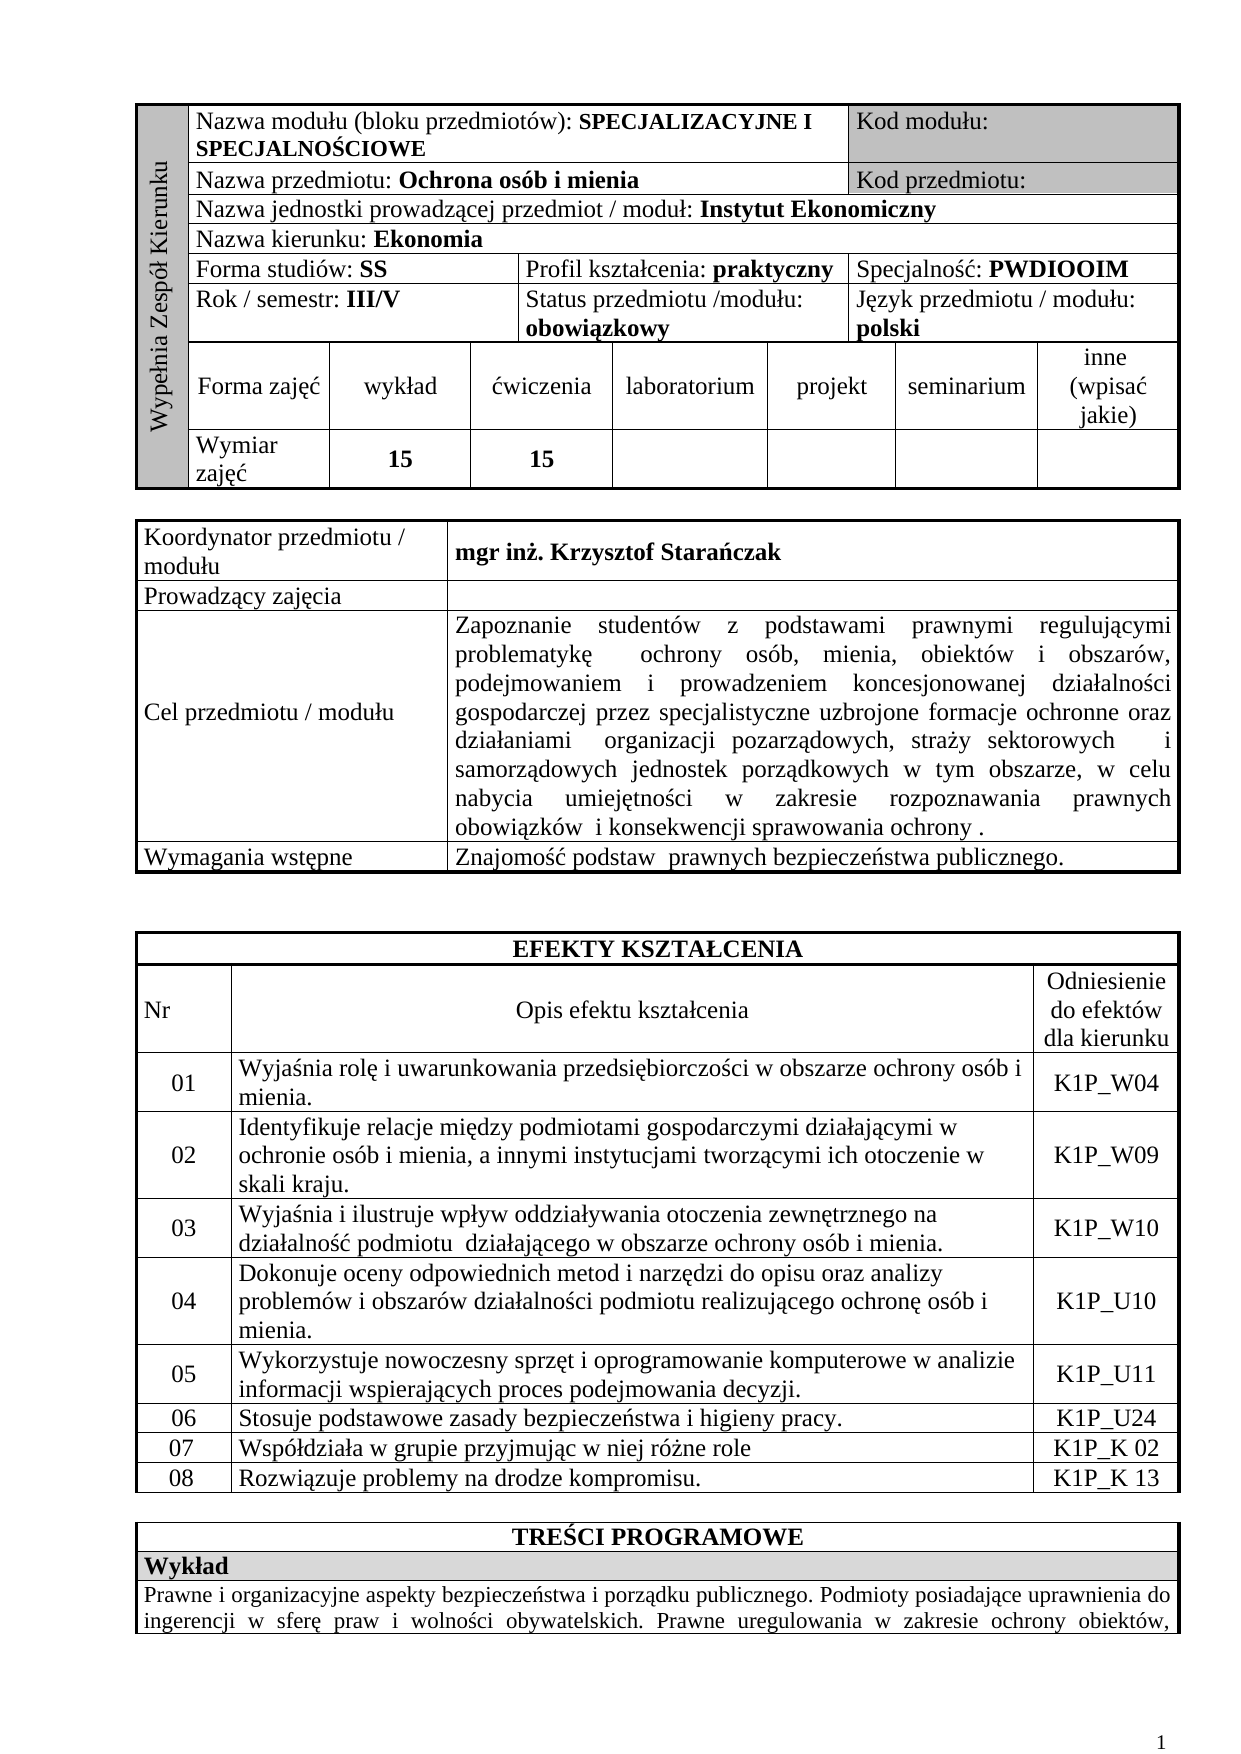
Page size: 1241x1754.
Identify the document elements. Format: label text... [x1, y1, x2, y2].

table_cell Nr [138, 966, 231, 1052]
table_cell 02 [138, 1112, 231, 1198]
table_cell K1P_U10 [1034, 1258, 1177, 1344]
table_cell 08 [138, 1463, 231, 1492]
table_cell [138, 1581, 1177, 1633]
table_cell 15 [330, 430, 470, 487]
table_cell Opis efektu kształcenia [232, 966, 1033, 1052]
table_cell laboratorium [613, 343, 767, 429]
table_cell Kod przedmiotu: [849, 163, 1177, 193]
table_cell Dokonuje oceny odpowiednich metod i narzędzi do opisu oraz analizy problemów i obszarów działalności podmiotu realizującego ochronę osób i mienia. [232, 1258, 1033, 1344]
table_cell Cel przedmiotu / modułu [138, 611, 447, 841]
table_header EFEKTY KSZTAŁCENIA [138, 934, 1177, 963]
table_cell 05 [138, 1345, 231, 1402]
table_cell Język przedmiotu / modułu: polski [849, 284, 1177, 341]
table_cell Wykład [138, 1552, 1177, 1580]
table_header TREŚCI PROGRAMOWE [138, 1523, 1177, 1551]
table_cell Stosuje podstawowe zasady bezpieczeństwa i higieny pracy. [232, 1404, 1033, 1432]
table_cell Współdziała w grupie przyjmując w niej różne role [232, 1433, 1033, 1462]
table_header Nazwa modułu (bloku przedmiotów): SPECJALIZACYJNE I SPECJALNOŚCIOWE [189, 106, 848, 162]
table_cell Odniesienie do efektów dla kierunku [1034, 966, 1177, 1052]
table_cell K1P_W09 [1034, 1112, 1177, 1198]
table_cell [448, 581, 1177, 609]
table_cell K1P_W04 [1034, 1053, 1177, 1111]
table_cell [896, 430, 1037, 487]
table_cell ćwiczenia [471, 343, 612, 429]
table_cell 03 [138, 1199, 231, 1257]
table_cell Nazwa kierunku: Ekonomia [189, 224, 1177, 253]
table_cell Znajomość podstaw prawnych bezpieczeństwa publicznego. [448, 842, 1177, 870]
table_cell [613, 430, 767, 487]
table_header mgr inż. Krzysztof Starańczak [448, 522, 1177, 580]
table_cell 01 [138, 1053, 231, 1111]
table_cell Nazwa jednostki prowadzącej przedmiot / moduł: Instytut Ekonomiczny [189, 195, 1177, 223]
table_cell K1P_U11 [1034, 1345, 1177, 1402]
table_cell K1P_U24 [1034, 1404, 1177, 1432]
table_cell K1P_K 13 [1034, 1463, 1177, 1492]
table_header Kod modułu: [849, 106, 1177, 162]
table_cell Wykorzystuje nowoczesny sprzęt i oprogramowanie komputerowe w analizie informacji wspierających proces podejmowania decyzji. [232, 1345, 1033, 1402]
table_cell [768, 430, 895, 487]
table_cell Forma studiów: SS [189, 254, 518, 283]
table_cell Rok / semestr: III/V [189, 284, 518, 341]
table_cell Wyjaśnia i ilustruje wpływ oddziaływania otoczenia zewnętrznego na działalność podmiotu działającego w obszarze ochrony osób i mienia. [232, 1199, 1033, 1257]
table_cell projekt [768, 343, 895, 429]
table_cell seminarium [896, 343, 1037, 429]
table_header Wypełnia Zespół Kierunku [138, 106, 188, 487]
table_cell Wymagania wstępne [138, 842, 447, 870]
table_cell K1P_W10 [1034, 1199, 1177, 1257]
table_cell Nazwa przedmiotu: Ochrona osób i mienia [189, 163, 848, 193]
table_cell Wymiar zajęć [189, 430, 329, 487]
table_cell [1038, 430, 1177, 487]
table_cell 06 [138, 1404, 231, 1432]
table_cell Profil kształcenia: praktyczny [519, 254, 848, 283]
table_header Koordynator przedmiotu / modułu [138, 522, 447, 580]
table_cell wykład [330, 343, 470, 429]
table_cell Wyjaśnia rolę i uwarunkowania przedsiębiorczości w obszarze ochrony osób i mienia. [232, 1053, 1033, 1111]
table_cell Prowadzący zajęcia [138, 581, 447, 609]
table_cell inne (wpisać jakie) [1038, 343, 1177, 429]
table_cell Forma zajęć [189, 343, 329, 429]
table_cell Status przedmiotu /modułu: obowiązkowy [519, 284, 848, 341]
table_cell Specjalność: PWDIOOIM [849, 254, 1177, 283]
table_cell K1P_K 02 [1034, 1433, 1177, 1462]
table_cell Zapoznanie studentów z podstawami prawnymi regulującymi problematykę ochrony osób, mienia, obiektów i obszarów, podejmowaniem i prowadzeniem koncesjonowanej działalności gospodarczej przez specjalistyczne uzbrojone formacje ochronne oraz działaniami organizacji pozarządowych, straży sektorowych i samorządowych jednostek porządkowych w tym obszarze, w celu nabycia umiejętności w zakresie rozpoznawania prawnych obowiązków i konsekwencji sprawowania ochrony . [448, 611, 1177, 841]
table_cell Rozwiązuje problemy na drodze kompromisu. [232, 1463, 1033, 1492]
table_cell 15 [471, 430, 612, 487]
table_cell 07 [138, 1433, 231, 1462]
table_cell 04 [138, 1258, 231, 1344]
table_cell Identyfikuje relacje między podmiotami gospodarczymi działającymi w ochronie osób i mienia, a innymi instytucjami tworzącymi ich otoczenie w skali kraju. [232, 1112, 1033, 1198]
